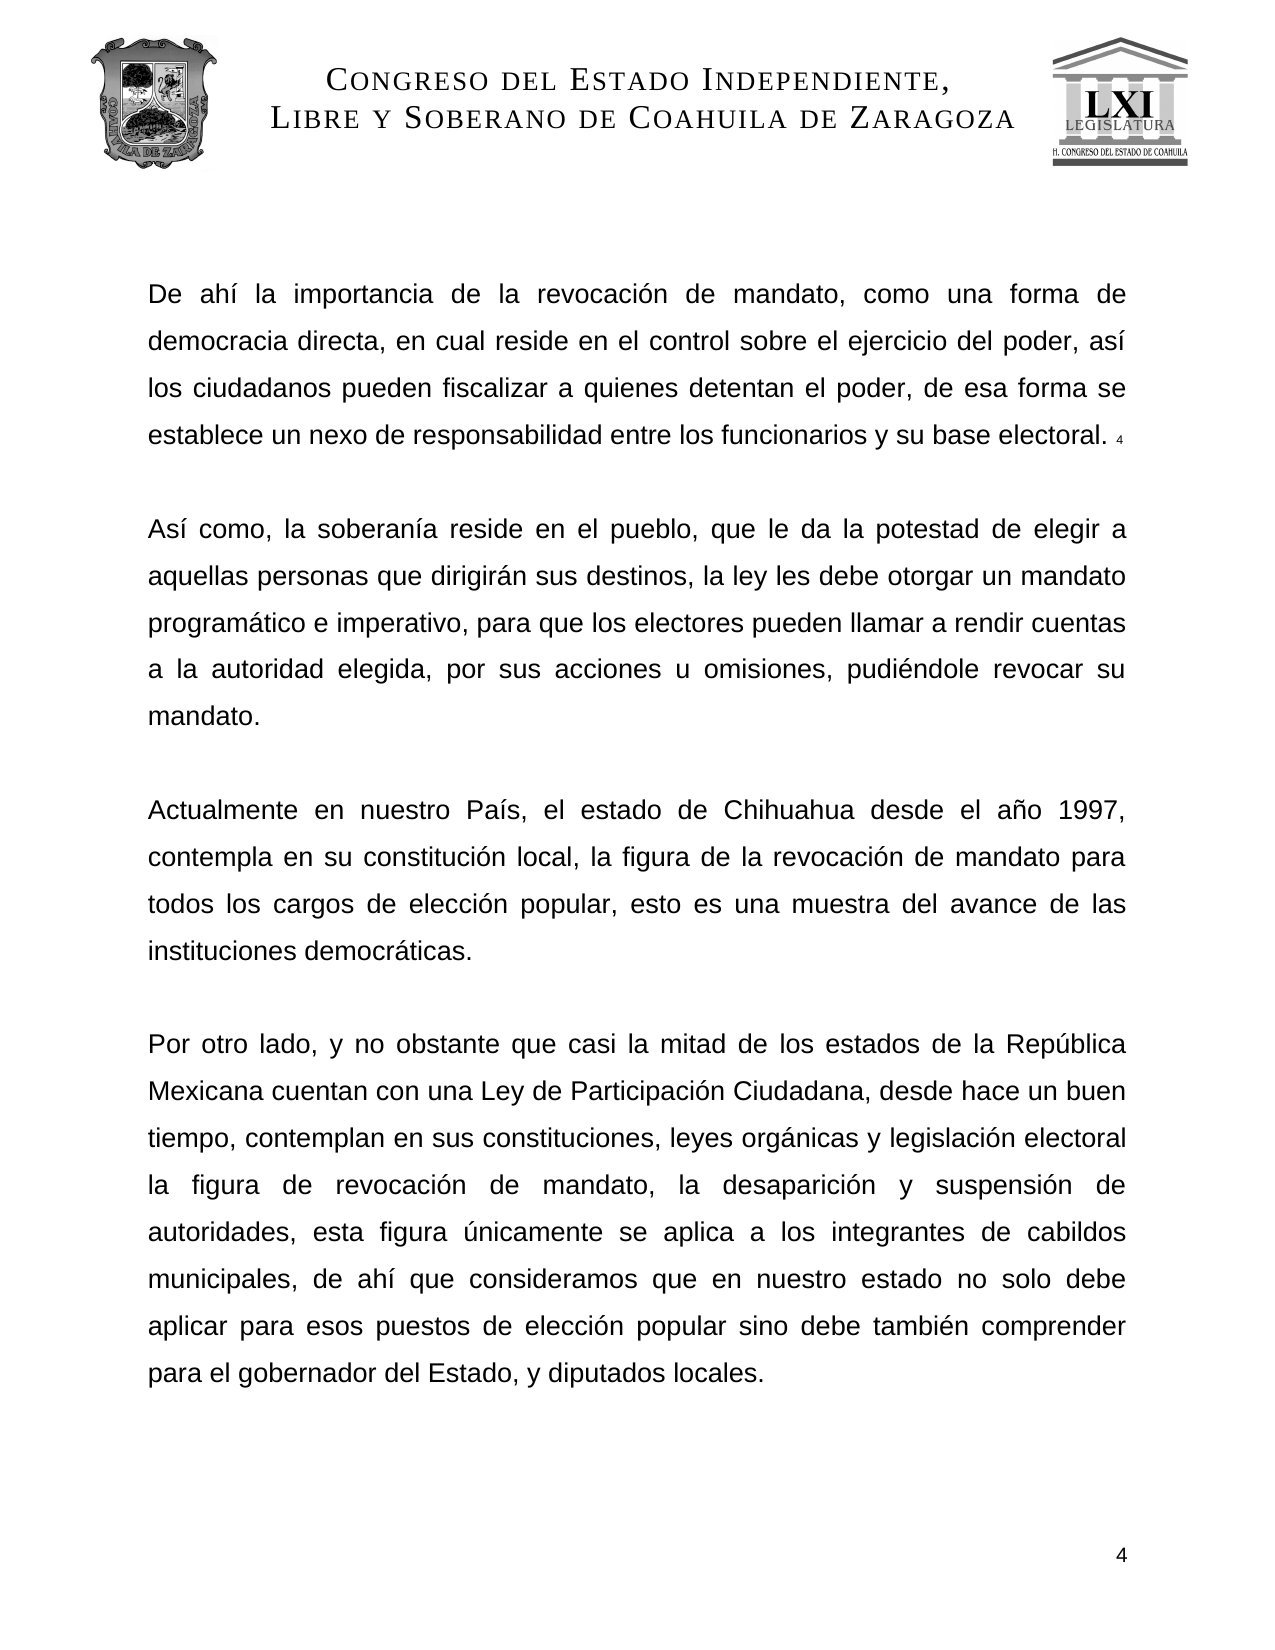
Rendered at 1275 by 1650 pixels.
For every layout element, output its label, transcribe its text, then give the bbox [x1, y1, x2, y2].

text Por otro lado, y no obstante que casi la mitad de los estados de la República Mexicana cuentan con una Ley de Participación Ciudadana, desde hace un buen tiempo, contemplan en sus constituciones, leyes orgánicas y legislación electoral la figura de revocación de mandato, la desaparición y suspensión de autoridades, esta figura únicamente se aplica a los integrantes de cabildos municipales, de ahí que consideramos que en nuestro estado no solo debe aplicar para esos puestos de elección popular sino debe también comprender para el gobernador del Estado, y diputados locales. [148, 1028, 1127, 1388]
picture [1051, 35, 1189, 169]
text Así como, la soberanía reside en el pueblo, que le da la potestad de elegir a aquellas personas que dirigirán sus destinos, la ley les debe otorgar un mandato programático e imperativo, para que los electores pueden llamar a rendir cuentas a la autoridad elegida, por sus acciones u omisiones, pudiéndole revocar su mandato. [148, 513, 1127, 732]
picture [89, 35, 219, 172]
text Actualmente en nuestro País, el estado de Chihuahua desde el año 1997, contempla en su constitución local, la figura de la revocación de mandato para todos los cargos de elección popular, esto es una muestra del avance de las instituciones democráticas. [148, 794, 1127, 966]
text De ahí la importancia de la revocación de mandato, como una forma de democracia directa, en cual reside en el control sobre el ejercicio del poder, así los ciudadanos pueden fiscalizar a quienes detentan el poder, de esa forma se establece un nexo de responsabilidad entre los funcionarios y su base electoral. 4 [148, 278, 1127, 450]
